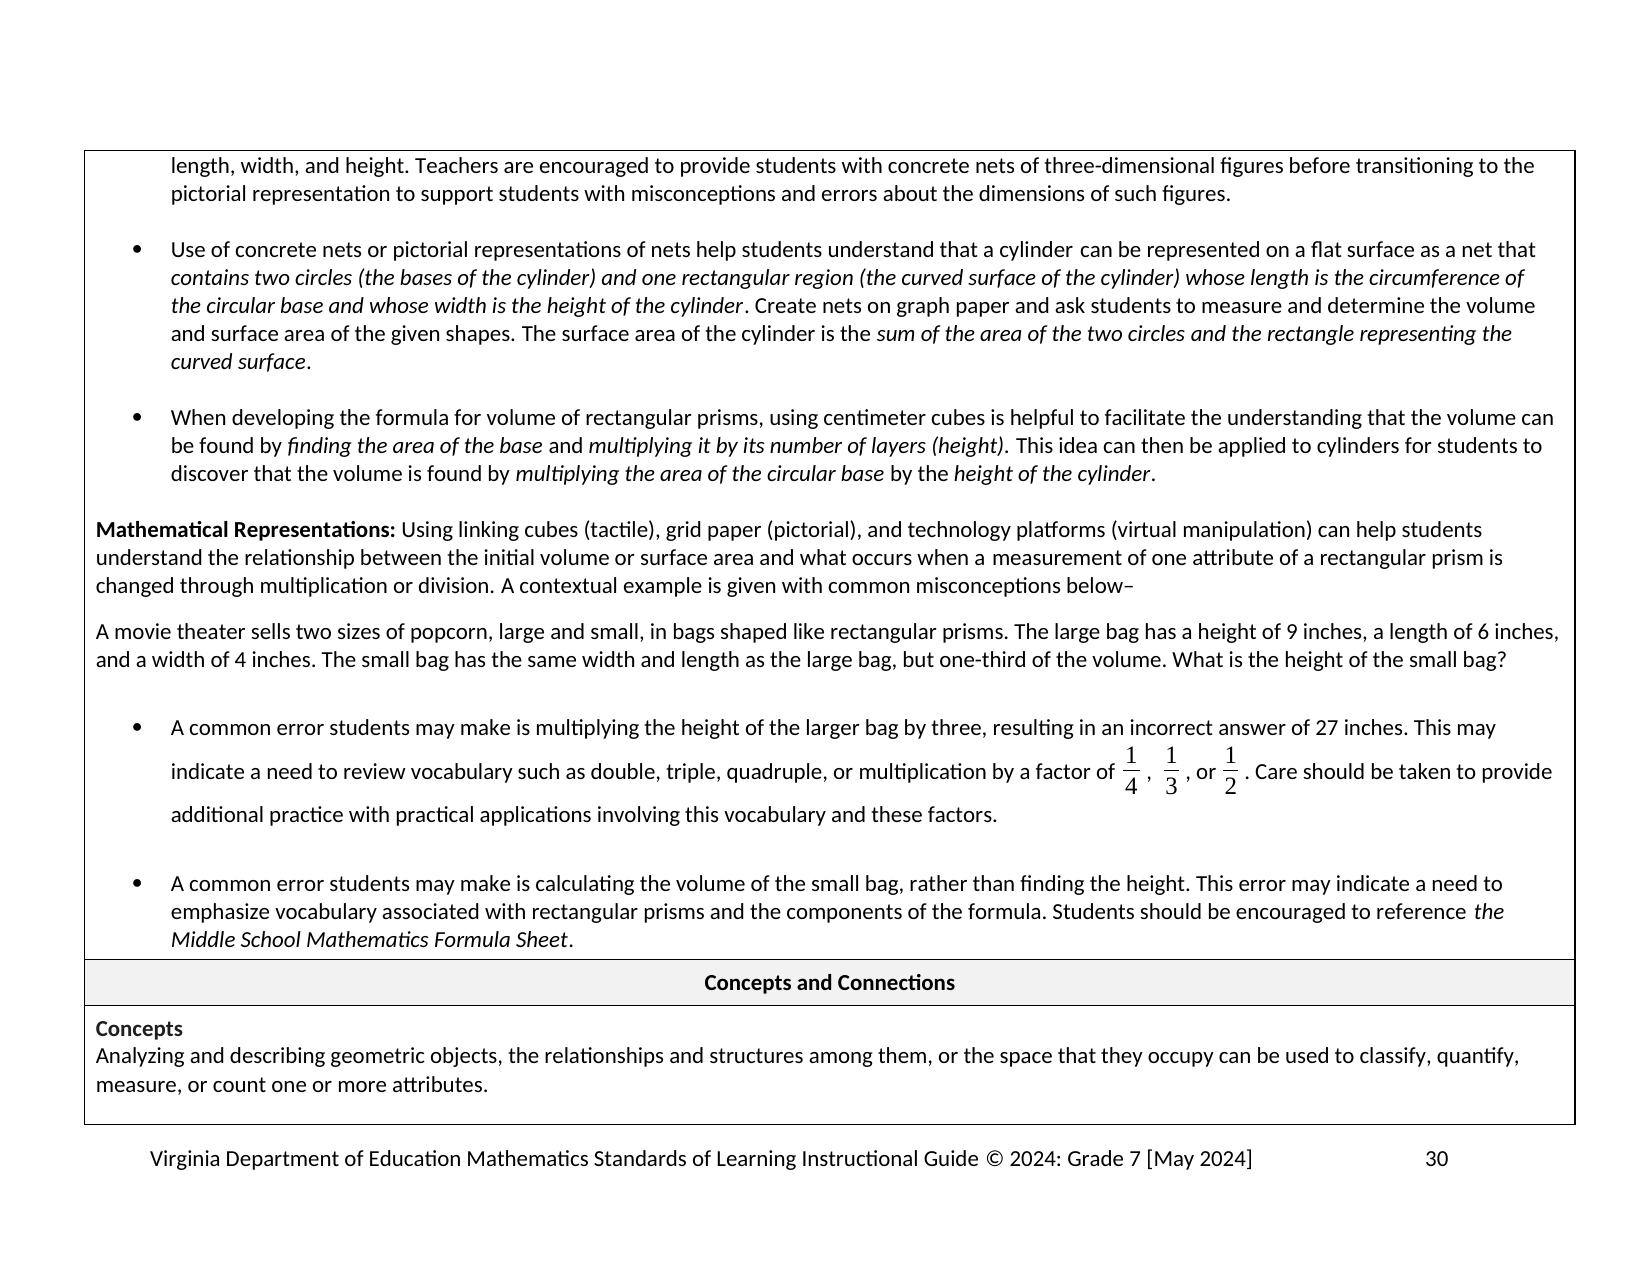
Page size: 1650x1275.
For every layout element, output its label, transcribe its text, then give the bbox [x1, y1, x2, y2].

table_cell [85, 151, 1574, 959]
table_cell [85, 1006, 1574, 1124]
table_cell Concepts and Connections [85, 960, 1574, 1005]
